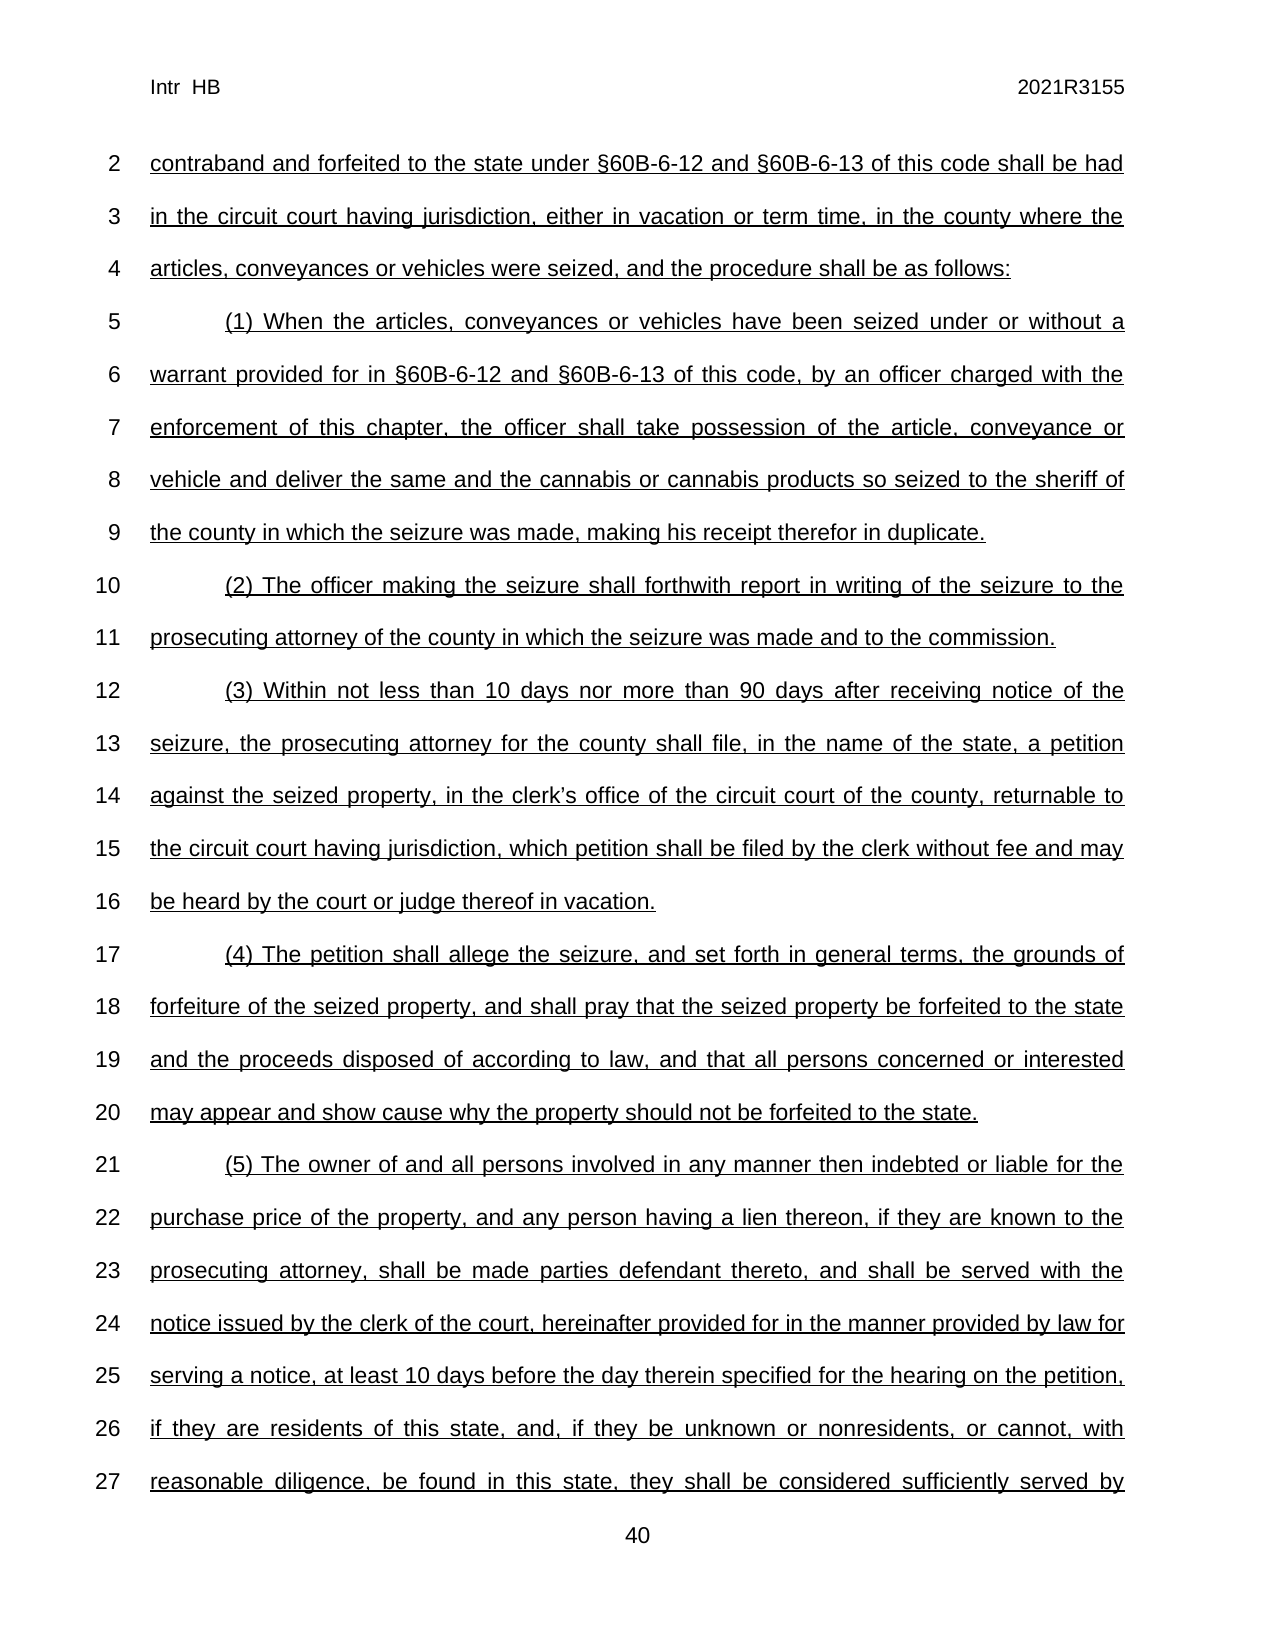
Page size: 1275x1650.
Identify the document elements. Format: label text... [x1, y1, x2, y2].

text (3) Within not less than 10 days nor more than 90 days after receiving notice of the seizure, the prosecuting attorney for the county shall file, in the name of the state, a petition against the seized property, in the clerk’s office of the circuit court of the county, returnable to the circuit court having jurisdiction, which petition shall be filed by the clerk without fee and may be heard by the court or judge thereof in vacation. [150, 754, 1125, 805]
text (4) The petition shall allege the seizure, and set forth in general terms, the grounds of forfeiture of the seized property, and shall pray that the seized property be forfeited to the state and the proceeds disposed of according to law, and that all persons concerned or interested may appear and show cause why the property should not be forfeited to the state. [150, 941, 1125, 1016]
text (2) The officer making the seizure shall forthwith report in writing of the seizure to the prosecuting attorney of the county in which the seizure was made and to the commission. [150, 572, 1125, 651]
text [150, 150, 1125, 282]
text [150, 1439, 1125, 1490]
text (1) When the articles, conveyances or vehicles have been seized under or without a warrant provided for in §60B-6-12 and §60B-6-13 of this code, by an officer charged with the enforcement of this chapter, the officer shall take possession of the article, conveyance or vehicle and deliver the same and the cannabis or cannabis products so seized to the sheriff of the county in which the seizure was made, making his receipt therefor in duplicate. [150, 438, 1125, 489]
text (3) Within not less than 10 days nor more than 90 days after receiving notice of the seizure, the prosecuting attorney for the county shall file, in the name of the state, a petition against the seized property, in the clerk’s office of the circuit court of the county, returnable to the circuit court having jurisdiction, which petition shall be filed by the clerk without fee and may be heard by the court or judge thereof in vacation. [150, 677, 1125, 753]
text (1) When the articles, conveyances or vehicles have been seized under or without a warrant provided for in §60B-6-12 and §60B-6-13 of this code, by an officer charged with the enforcement of this chapter, the officer shall take possession of the article, conveyance or vehicle and deliver the same and the cannabis or cannabis products so seized to the sheriff of the county in which the seizure was made, making his receipt therefor in duplicate. [150, 308, 1125, 436]
text (3) Within not less than 10 days nor more than 90 days after receiving notice of the seizure, the prosecuting attorney for the county shall file, in the name of the state, a petition against the seized property, in the clerk’s office of the circuit court of the county, returnable to the circuit court having jurisdiction, which petition shall be filed by the clerk without fee and may be heard by the court or judge thereof in vacation. [150, 806, 1125, 914]
text (4) The petition shall allege the seizure, and set forth in general terms, the grounds of forfeiture of the seized property, and shall pray that the seized property be forfeited to the state and the proceeds disposed of according to law, and that all persons concerned or interested may appear and show cause why the property should not be forfeited to the state. [150, 1070, 1125, 1125]
text (4) The petition shall allege the seizure, and set forth in general terms, the grounds of forfeiture of the seized property, and shall pray that the seized property be forfeited to the state and the proceeds disposed of according to law, and that all persons concerned or interested may appear and show cause why the property should not be forfeited to the state. [150, 1017, 1125, 1069]
text (1) When the articles, conveyances or vehicles have been seized under or without a warrant provided for in §60B-6-12 and §60B-6-13 of this code, by an officer charged with the enforcement of this chapter, the officer shall take possession of the article, conveyance or vehicle and deliver the same and the cannabis or cannabis products so seized to the sheriff of the county in which the seizure was made, making his receipt therefor in duplicate. [150, 490, 1125, 545]
